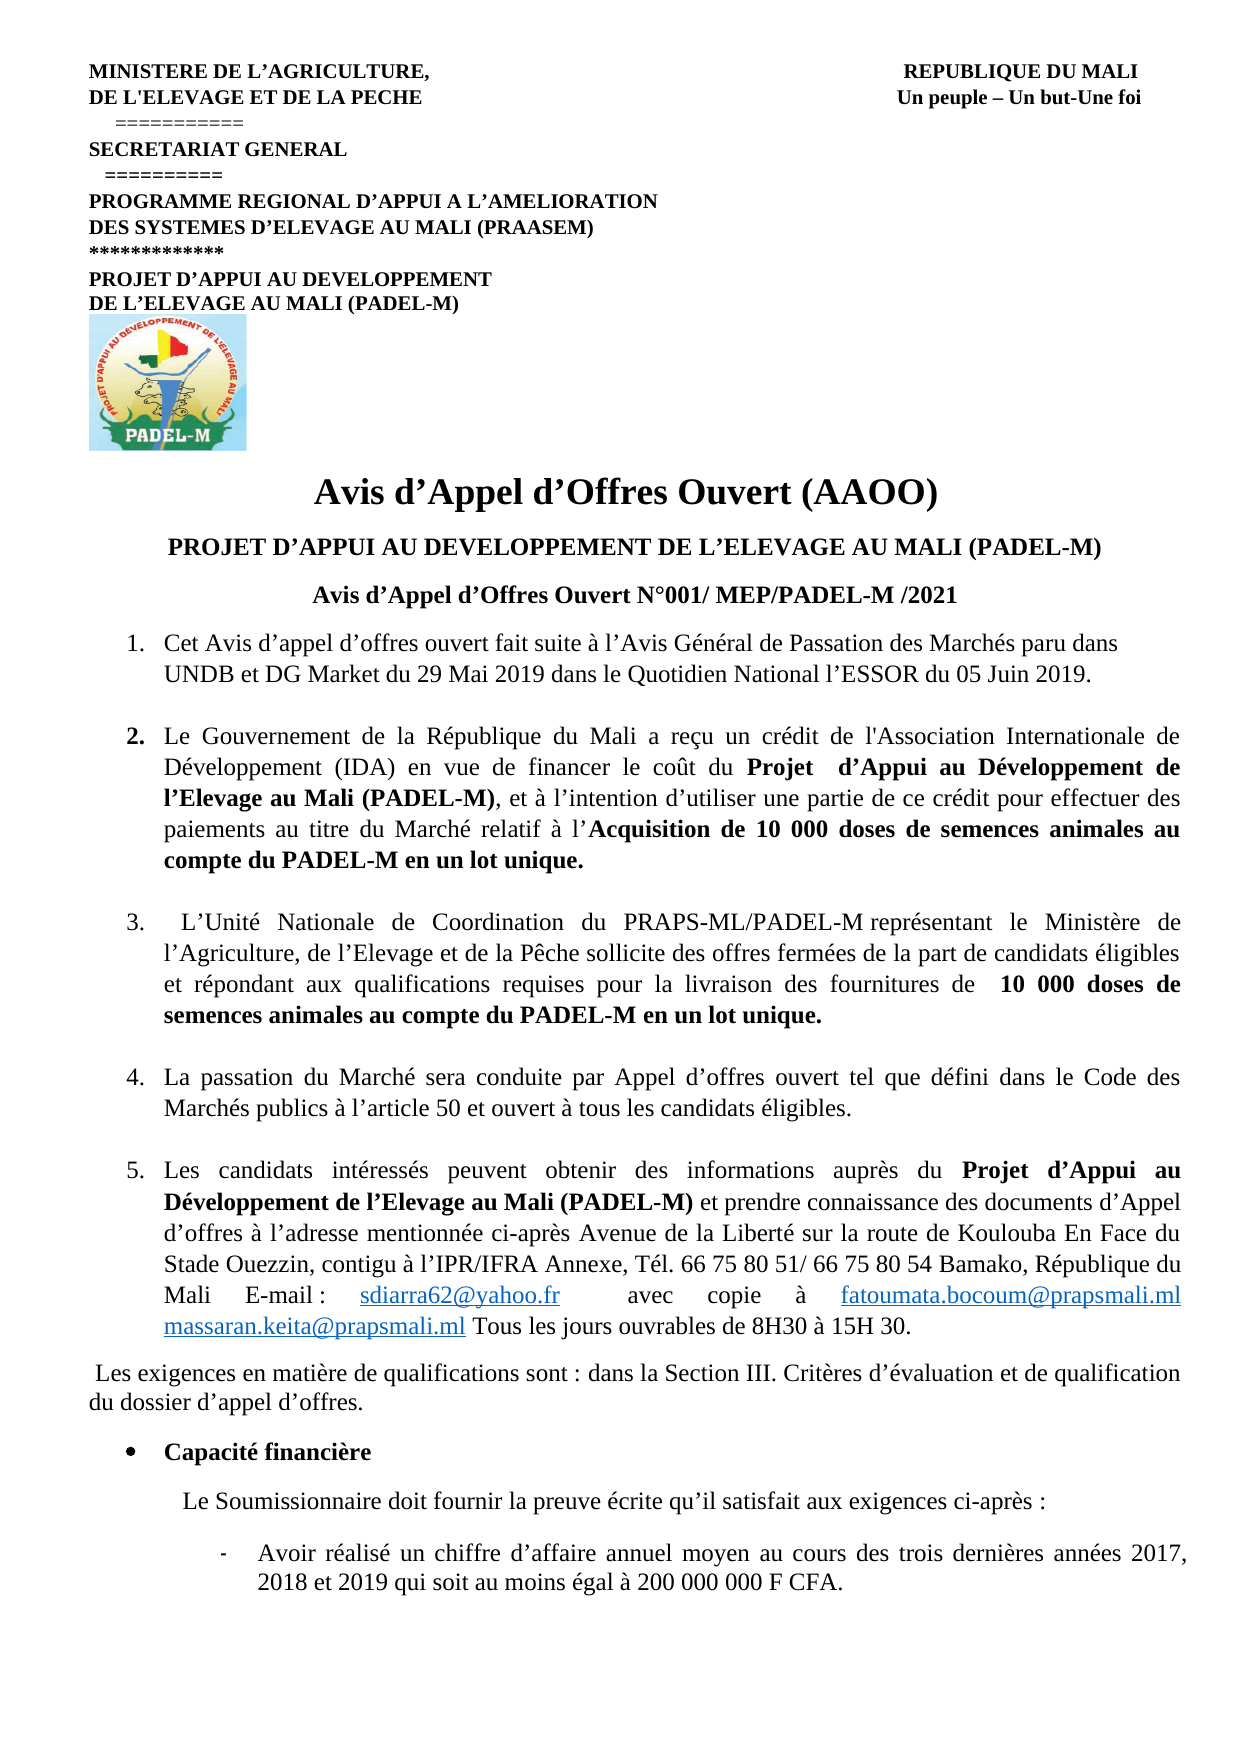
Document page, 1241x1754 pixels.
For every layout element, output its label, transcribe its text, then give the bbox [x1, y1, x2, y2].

text DE L'ELEVAGE ET DE LA PECHE Un peuple – Un but-Une foi [89, 85, 1181, 109]
text MINISTERE DE L’AGRICULTURE, REPUBLIQUE DU MALI [89, 59, 1181, 83]
picture [88, 314, 247, 451]
text Le Soumissionnaire doit fournir la preuve écrite qu’il satisfait aux exigences ci-après : [182, 1486, 1181, 1515]
list Avoir réalisé un chiffre d’affaire annuel moyen au cours des trois dernières années 2017, 2018 et 2019 qui soit au moins égal à 200 000 000 F CFA. [220, 1538, 1189, 1596]
text DES SYSTEMES D’ELEVAGE AU MALI (PRAASEM) [89, 215, 1181, 239]
text Avis d’Appel d’Offres Ouvert N°001/ MEP/PADEL-M /2021 [89, 580, 1181, 609]
text Avis d’Appel d’Offres Ouvert (AAOO) [89, 469, 1181, 512]
text Les exigences en matière de qualifications sont : dans la Section III. Critères d’évaluation et de qualification du dossier d’appel d’offres. [89, 1358, 1181, 1416]
text PROJET D’APPUI AU DEVELOPPEMENT DE L’ELEVAGE AU MALI (PADEL-M) [89, 532, 1181, 561]
text SECRETARIAT GENERAL [89, 137, 1181, 161]
list Cet Avis d’appel d’offres ouvert fait suite à l’Avis Général de Passation des Marchés paru dans UNDB et DG Market du 29 Mai 2019 dans le Quotidien National l’ESSOR du 05 Juin 2019. [126, 628, 1181, 688]
text ========== [89, 163, 1181, 187]
list Capacité financière [126, 1437, 1181, 1466]
text ************* [89, 241, 1181, 265]
list Le Gouvernement de la République du Mali a reçu un crédit de l'Association Internationale de Développement (IDA) en vue de financer le coût du Projet d’Appui au Développement de l’Elevage au Mali (PADEL-M), et à l’intention d’utiliser une partie de ce crédit pour effectuer des paiements au titre du Marché relatif à l’Acquisition de 10 000 doses de semences animales au compte du PADEL-M en un lot unique. [126, 721, 1181, 874]
text DE L’ELEVAGE AU MALI (PADEL-M) [89, 291, 1181, 315]
text PROJET D’APPUI AU DEVELOPPEMENT [89, 267, 1181, 291]
list La passation du Marché sera conduite par Appel d’offres ouvert tel que défini dans le Code des Marchés publics à l’article 50 et ouvert à tous les candidats éligibles. [126, 1062, 1181, 1122]
text PROGRAMME REGIONAL D’APPUI A L’AMELIORATION [89, 189, 1181, 213]
list L’Unité Nationale de Coordination du PRAPS-ML/PADEL-M représentant le Ministère de l’Agriculture, de l’Elevage et de la Pêche sollicite des offres fermées de la part de candidats éligibles et répondant aux qualifications requises pour la livraison des fournitures de 10 000 doses de semences animales au compte du PADEL-M en un lot unique. [126, 907, 1181, 1029]
list Les candidats intéressés peuvent obtenir des informations auprès du Projet d’Appui au Développement de l’Elevage au Mali (PADEL-M) et prendre connaissance des documents d’Appel d’offres à l’adresse mentionnée ci-après Avenue de la Liberté sur la route de Koulouba En Face du Stade Ouezzin, contigu à l’IPR/IFRA Annexe, Tél. 66 75 80 51/ 66 75 80 54 Bamako, République du Mali E-mail : sdiarra62@yahoo.fr avec copie à fatoumata.bocoum@prapsmali.ml massaran.keita@prapsmali.ml Tous les jours ouvrables de 8H30 à 15H 30. [126, 1156, 1181, 1339]
text =========== [89, 111, 1181, 135]
